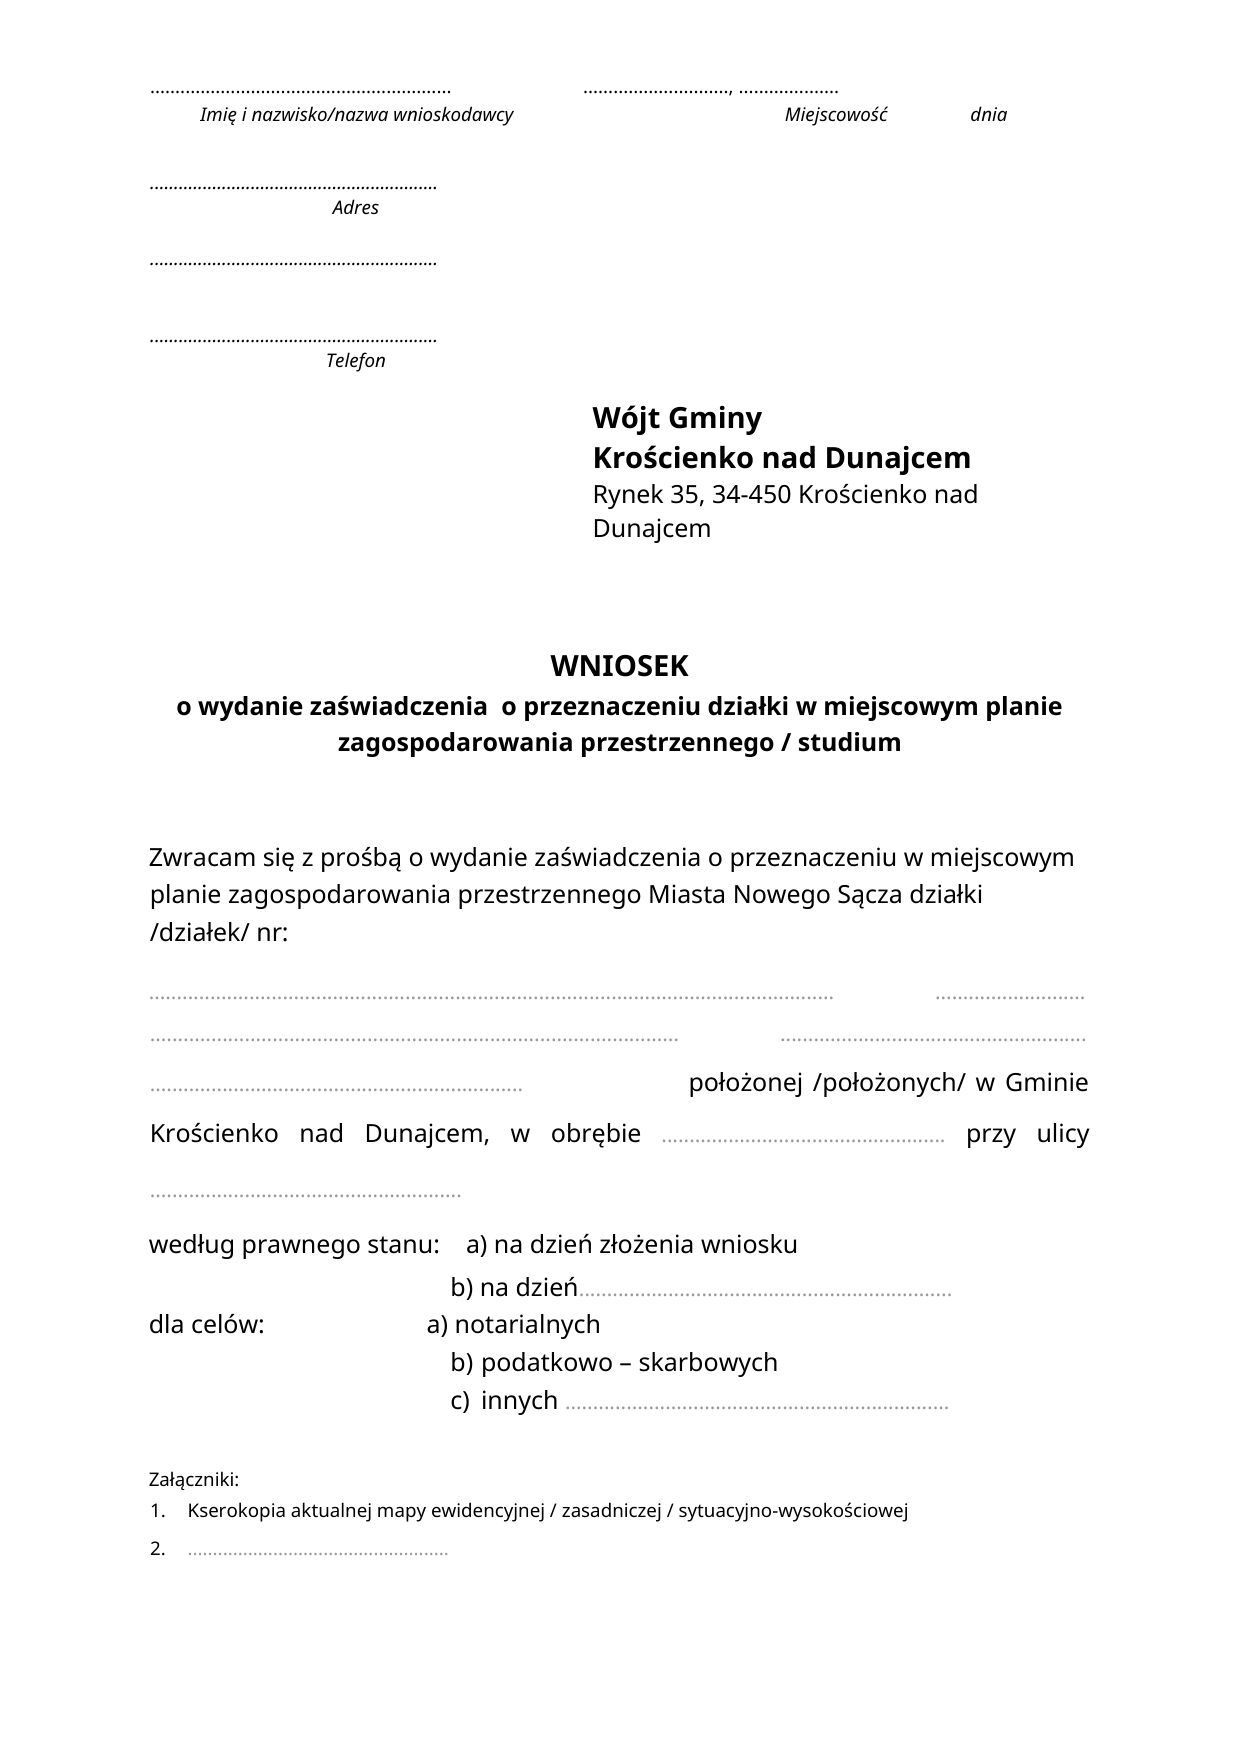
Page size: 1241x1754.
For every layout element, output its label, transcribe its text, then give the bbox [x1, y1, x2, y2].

list podatkowo – skarbowych [450, 1345, 1090, 1379]
text ........................................................................................................................... .......................................................................................................................... .......................................................................................................................... położonej /położonych/ w Gminie Krościenko nad Dunajcem, w obrębie ................................................... przy ulicy ........................................................ [148, 977, 1089, 1205]
text według prawnego stanu: a) na dzień złożenia wniosku [148, 1227, 1090, 1261]
list innych ..................................................................... [450, 1382, 1090, 1416]
text dla celów: a) notarialnych [148, 1306, 1090, 1341]
text Załączniki: [148, 1466, 1090, 1492]
list Kserokopia aktualnej mapy ewidencyjnej / zasadniczej / sytuacyjno-wysokościowej [150, 1497, 1090, 1523]
list .................................................... [150, 1535, 1090, 1561]
text Wójt Gminy Krościenko nad Dunajcem Rynek 35, 34-450 Krościenko nad Dunajcem [592, 397, 1090, 545]
text Zwracam się z prośbą o wydanie zaświadczenia o przeznaczeniu w miejscowym planie zagospodarowania przestrzennego Miasta Nowego Sącza działki /działek/ nr: [148, 840, 1090, 949]
text b) na dzień................................................................... [450, 1269, 1089, 1303]
text o wydanie zaświadczenia o przeznaczeniu działki w miejscowym planie zagospodarowania przestrzennego / studium [149, 688, 1090, 759]
text WNIOSEK [149, 645, 1090, 685]
